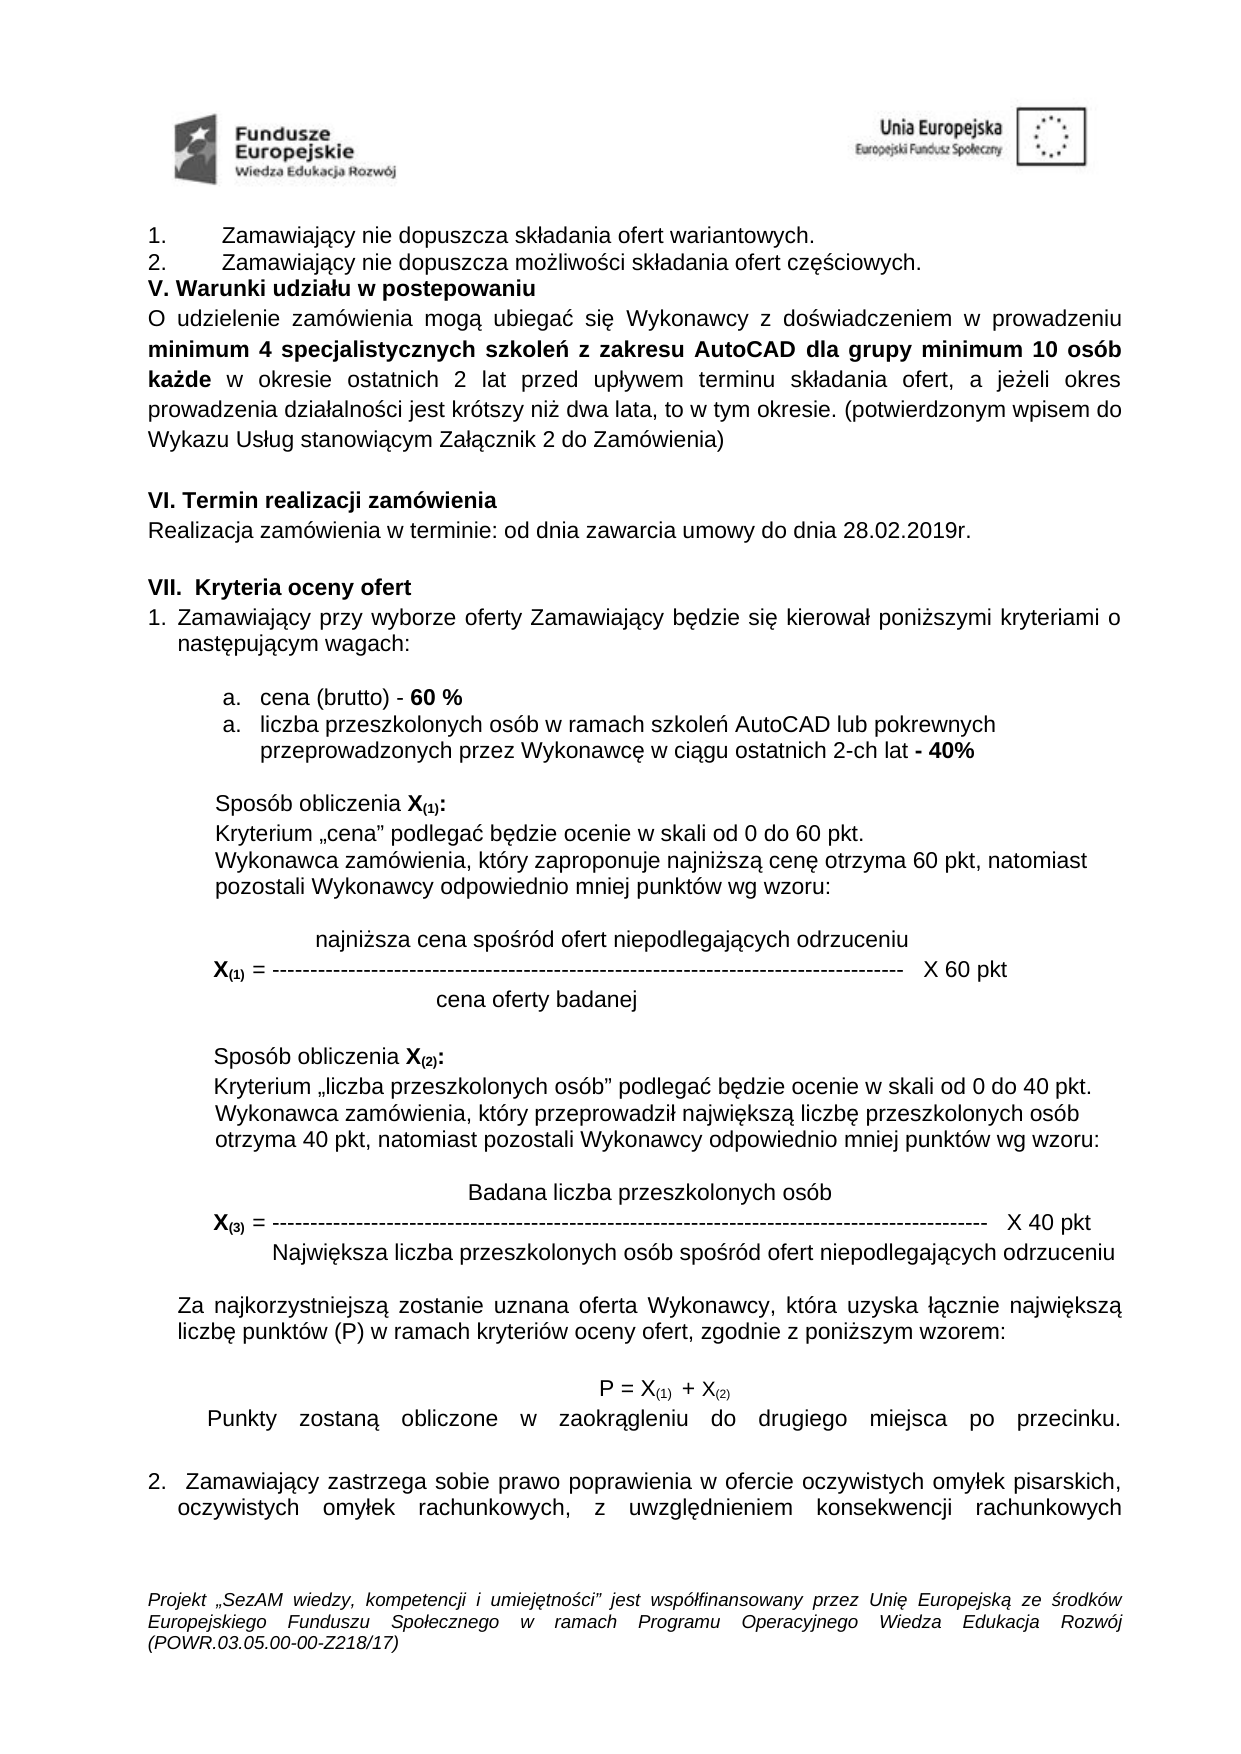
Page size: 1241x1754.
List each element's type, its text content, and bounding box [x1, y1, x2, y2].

text Badana liczba przeszkolonych osób [207, 1179, 1122, 1205]
text Punkty zostaną obliczone w zaokrągleniu do drugiego miejsca po przecinku. [207, 1405, 1122, 1463]
text X(3) = ---------------------------------------------------------------------------------------------- X 40 pkt [207, 1209, 1122, 1235]
text P = X(1) + X(2) [207, 1375, 1122, 1401]
text VII. Kryteria oceny ofert [148, 573, 1122, 600]
text X(1) = ----------------------------------------------------------------------------------- X 60 pkt [207, 956, 1122, 982]
text Wykonawca zamówienia, który przeprowadził największą liczbę przeszkolonych osób otrzyma 40 pkt, natomiast pozostali Wykonawcy odpowiednio mniej punktów wg wzoru: [215, 1099, 1122, 1152]
list Realizacja zamówienia w terminie: od dnia zawarcia umowy do dnia 28.02.2019r. [148, 517, 1122, 543]
text najniższa cena spośród ofert niepodlegających odrzuceniu [207, 926, 1122, 952]
text O udzielenie zamówienia mogą ubiegać się Wykonawcy z doświadczeniem w prowadzeniu minimum 4 specjalistycznych szkoleń z zakresu AutoCAD dla grupy minimum 10 osób każde w okresie ostatnich 2 lat przed upływem terminu składania ofert, a jeżeli okres prowadzenia działalności jest krótszy niż dwa lata, to w tym okresie. (potwierdzonym wpisem do Wykazu Usług stanowiącym Załącznik 2 do Zamówienia) [148, 305, 1122, 453]
text 1. Zamawiający nie dopuszcza składania ofert wariantowych. [148, 222, 1122, 249]
text Kryterium „cena” podlegać będzie ocenie w skali od 0 do 60 pkt. [215, 820, 1122, 847]
text Kryterium „liczba przeszkolonych osób” podlegać będzie ocenie w skali od 0 do 40 pkt. [148, 1073, 1122, 1099]
list cena (brutto) - 60 % [222, 684, 1122, 711]
text V. Warunki udziału w postepowaniu [148, 275, 1122, 302]
text 2. Zamawiający nie dopuszcza możliwości składania ofert częściowych. [148, 249, 1122, 275]
text cena oferty badanej [207, 986, 1122, 1012]
text VI. Termin realizacji zamówienia [148, 487, 1122, 513]
list liczba przeszkolonych osób w ramach szkoleń AutoCAD lub pokrewnych przeprowadzonych przez Wykonawcę w ciągu ostatnich 2-ch lat - 40% [222, 711, 1122, 763]
text Za najkorzystniejszą zostanie uznana oferta Wykonawcy, która uzyska łącznie największą liczbę punktów (P) w ramach kryteriów oceny ofert, zgodnie z poniższym wzorem: [177, 1292, 1122, 1344]
picture [147, 73, 1103, 223]
list Zamawiający przy wyborze oferty Zamawiający będzie się kierował poniższymi kryteriami o następującym wagach: [148, 604, 1122, 656]
text Wykonawca zamówienia, który zaproponuje najniższą cenę otrzyma 60 pkt, natomiast pozostali Wykonawcy odpowiednio mniej punktów wg wzoru: [215, 847, 1122, 899]
text Sposób obliczenia X(2): [213, 1043, 1122, 1069]
text Sposób obliczenia X(1): [215, 790, 1122, 816]
text Największa liczba przeszkolonych osób spośród ofert niepodlegających odrzuceniu [215, 1239, 1122, 1265]
